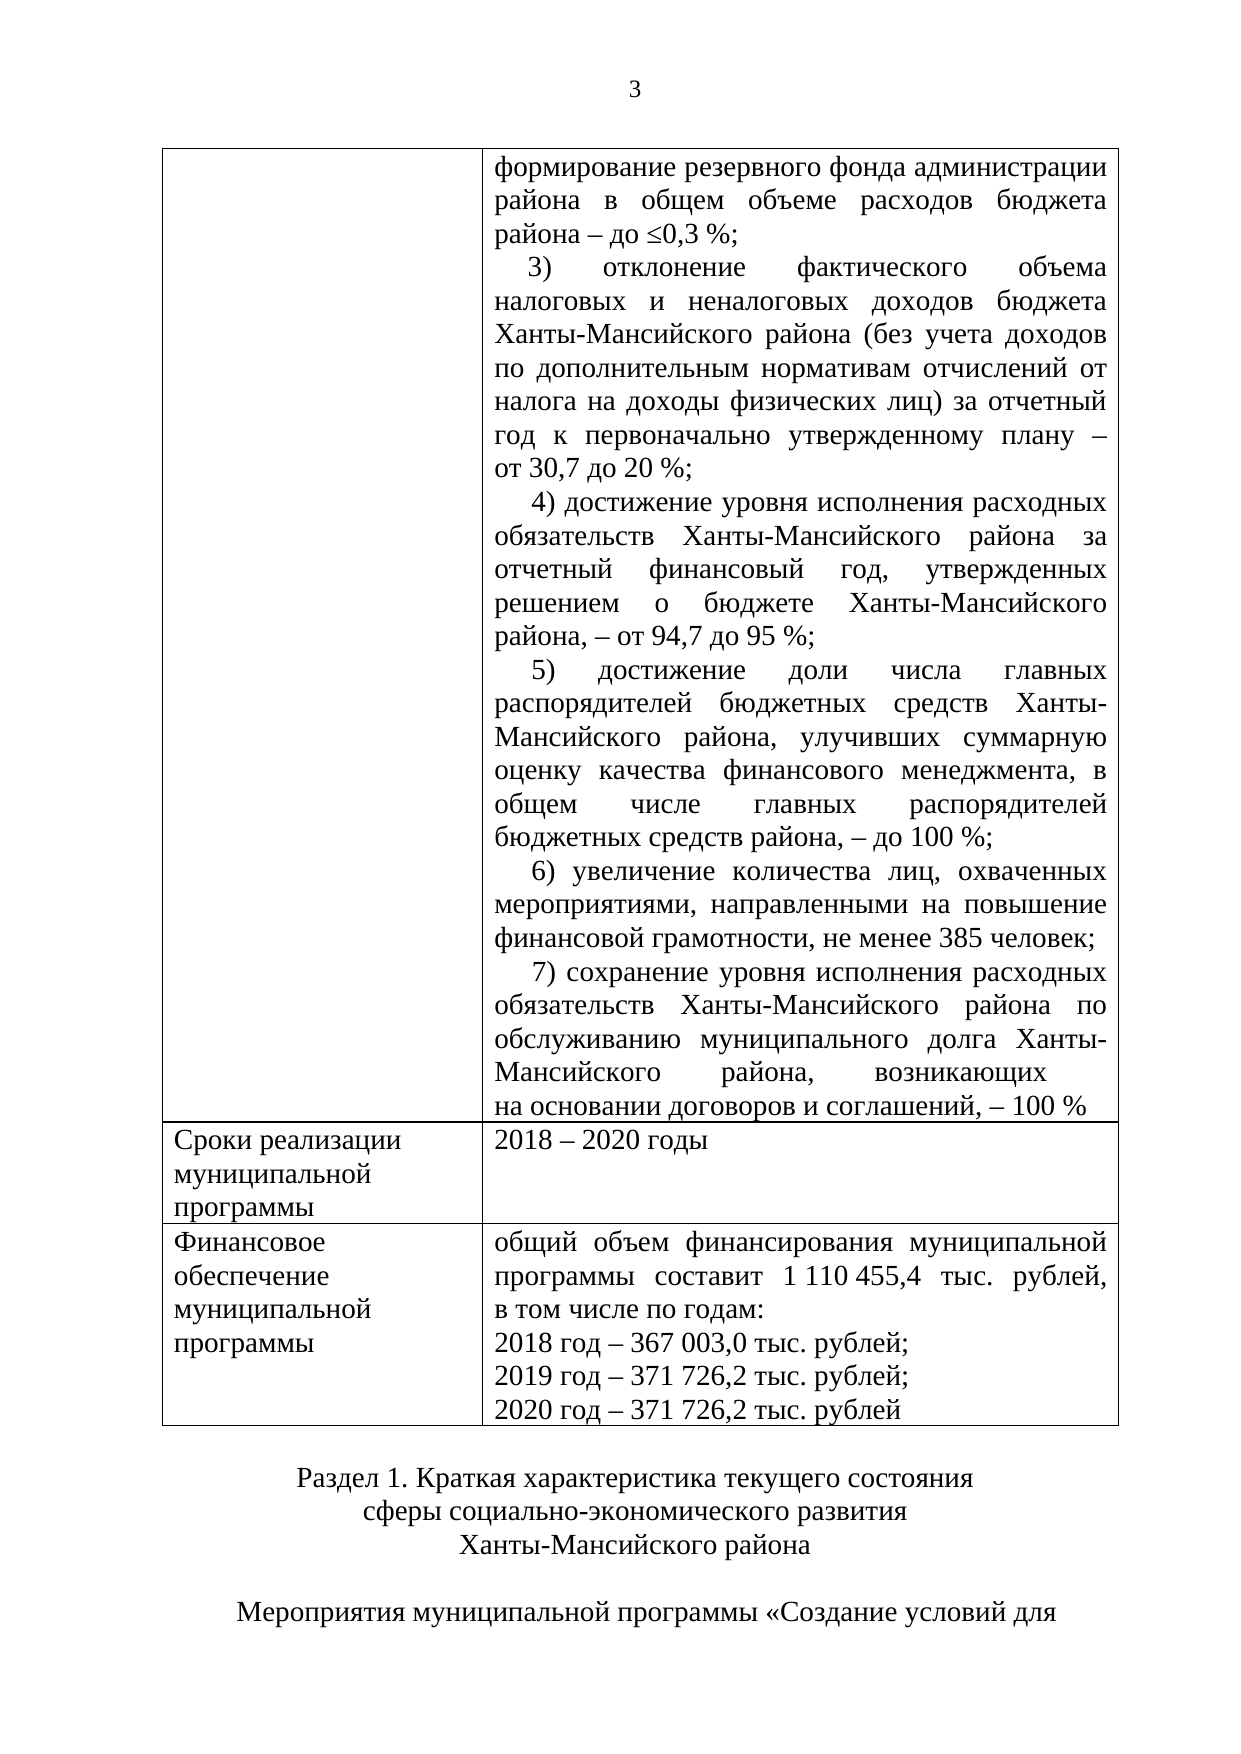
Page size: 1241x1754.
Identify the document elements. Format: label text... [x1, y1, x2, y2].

text Раздел 1. Краткая характеристика текущего состояния [162, 1460, 1107, 1493]
table_cell Финансовое обеспечение муниципальной программы [163, 1224, 482, 1425]
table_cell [483, 149, 1118, 1121]
table_cell Сроки реализации муниципальной программы [163, 1123, 482, 1223]
table_cell общий объем финансирования муниципальной программы составит 1 110 455,4 тыс. рублей, в том числе по годам: 2018 год – 367 003,0 тыс. рублей; 2019 год – 371 726,2 тыс. рублей; 2020 год – 371 726,2 тыс. рублей [483, 1224, 1118, 1425]
text Ханты-Мансийского района [162, 1527, 1107, 1561]
table_cell 2018 – 2020 годы [483, 1123, 1118, 1223]
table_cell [163, 149, 482, 1121]
text сферы социально-экономического развития [162, 1493, 1107, 1527]
text Мероприятия муниципальной программы «Создание условий для [162, 1594, 1107, 1628]
